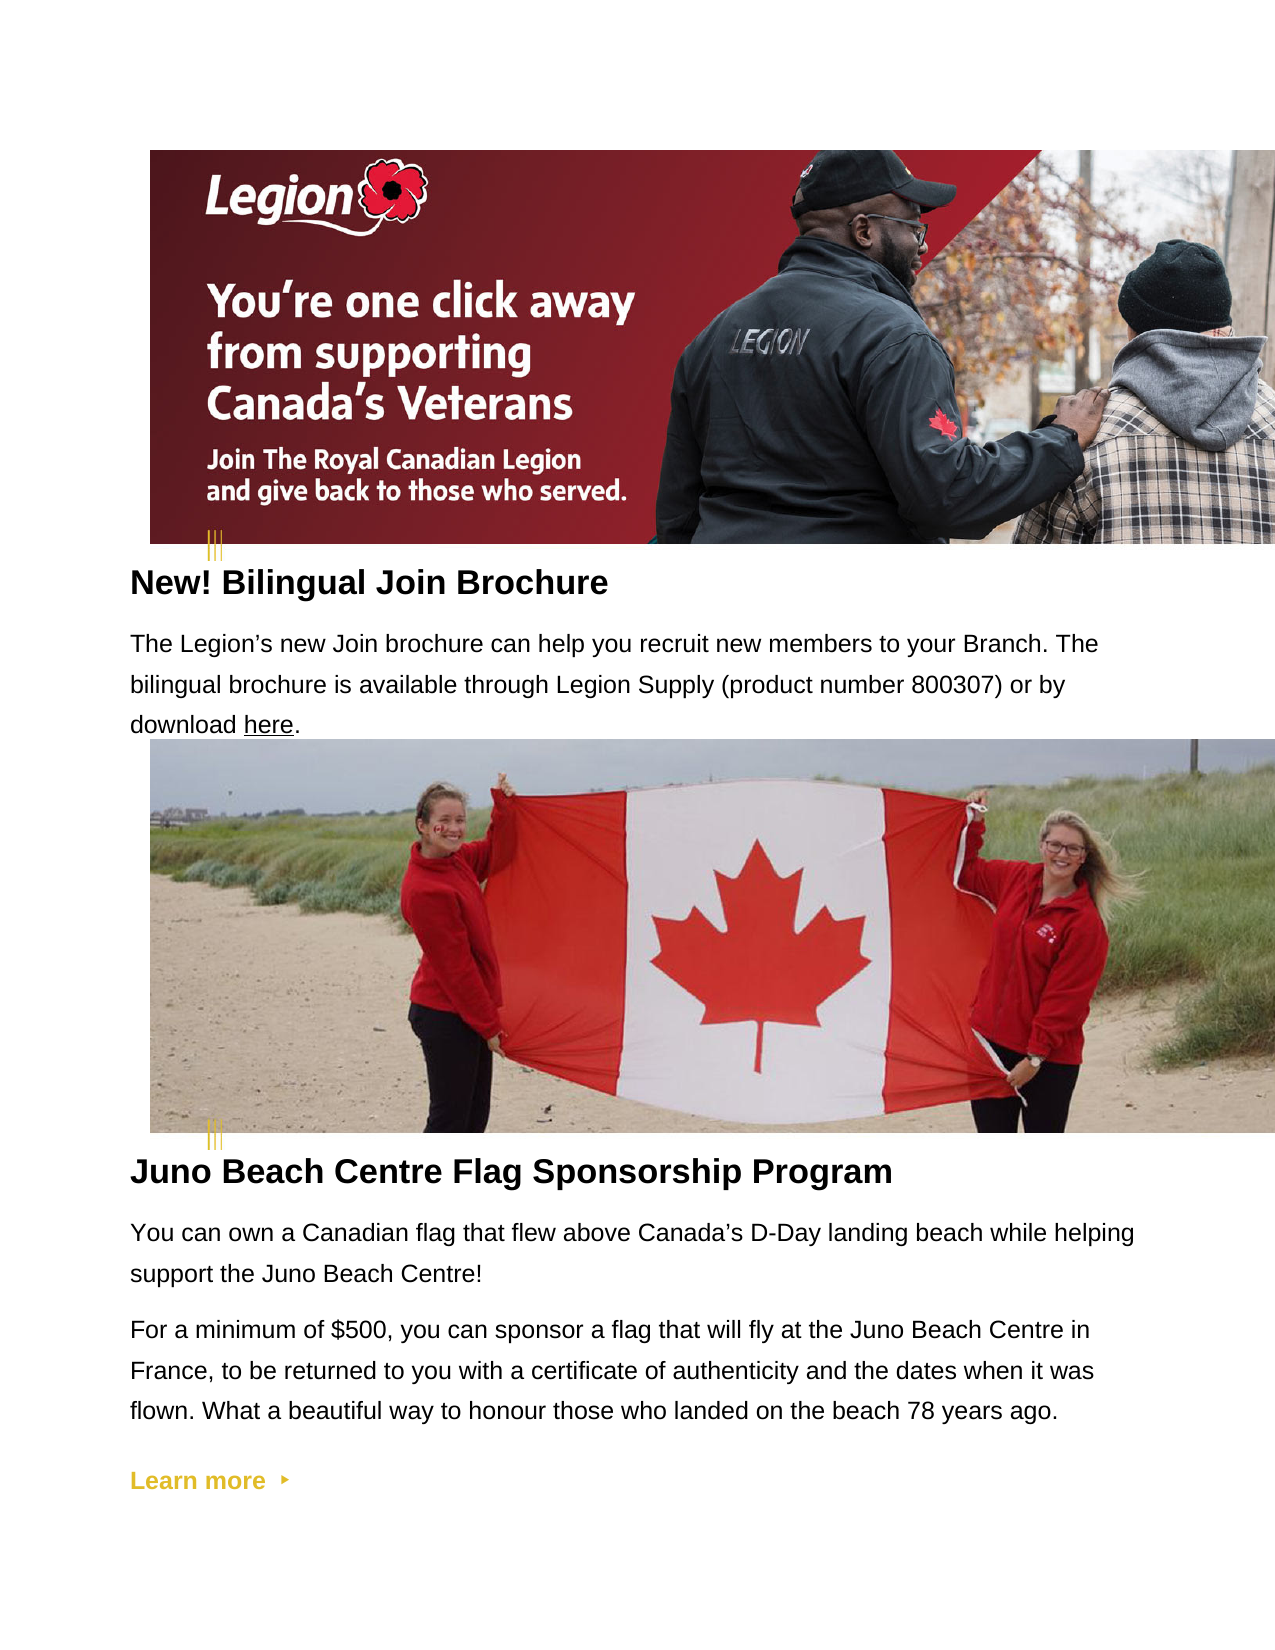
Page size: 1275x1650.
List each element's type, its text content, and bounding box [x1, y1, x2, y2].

table_header Juno Beach Centre Flag Sponsorship Program [114, 1150, 1161, 1191]
table_cell Learn more ‣ [114, 1425, 1161, 1497]
table_cell You can own a Canadian flag that flew above Canada’s D-Day landing beach while helping support the Juno Beach Centre! [114, 1191, 1161, 1287]
table_cell The Legion’s new Join brochure can help you recruit new members to your Branch. The bilingual brochure is available through Legion Supply (product number 800307) or by download here. [114, 602, 1161, 739]
picture [150, 739, 1275, 1150]
table_cell For a minimum of $500, you can sponsor a flag that will fly at the Juno Beach Centre in France, to be returned to you with a certificate of authenticity and the dates when it was flown. What a beautiful way to honour those who landed on the beach 78 years ago. [114, 1288, 1161, 1425]
table_header New! Bilingual Join Brochure [114, 561, 1161, 602]
picture [150, 150, 1275, 561]
